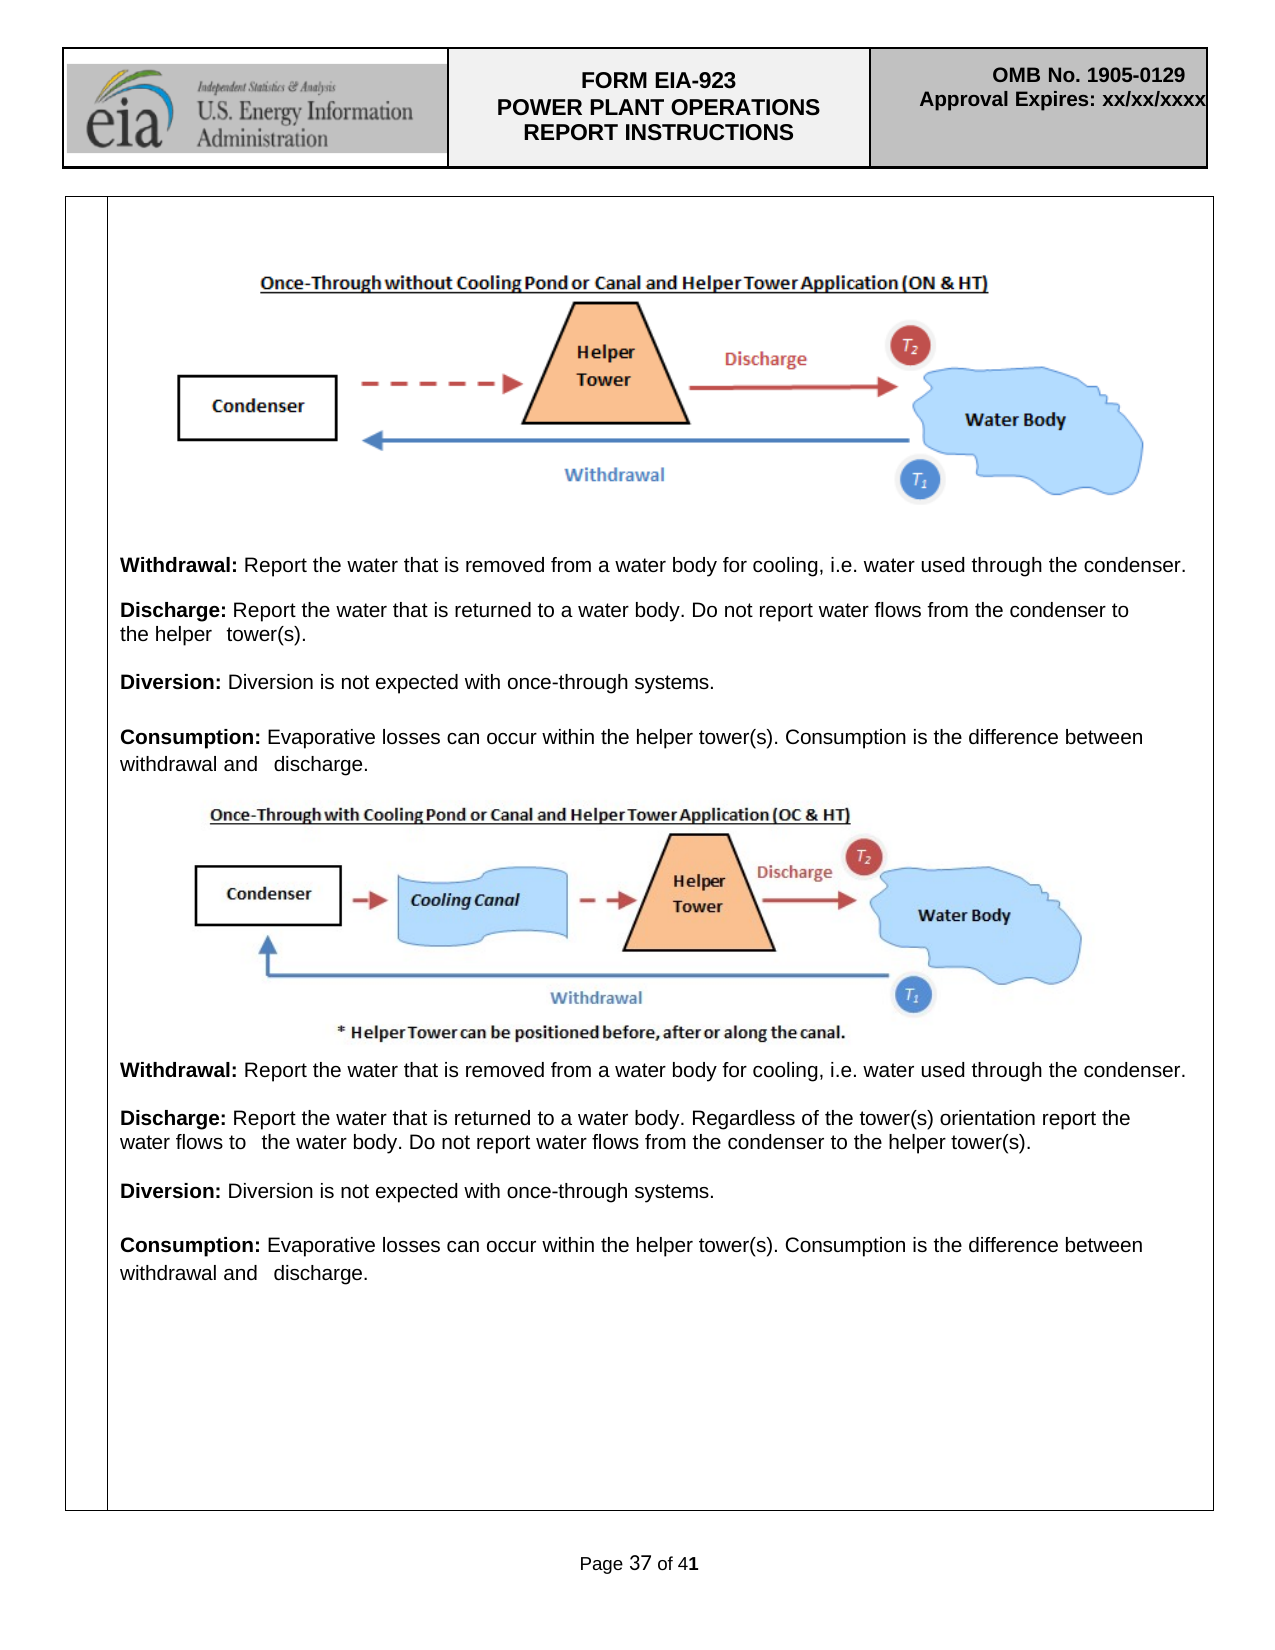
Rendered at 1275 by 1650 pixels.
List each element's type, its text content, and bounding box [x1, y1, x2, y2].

text Diversion: Diversion is not expected with once-through systems. [120, 1178, 1225, 1202]
table_header OMB No. 1905-0129 Approval Expires: xx/xx/xxxx [871, 49, 1206, 166]
text Consumption: Evaporative losses can occur within the helper tower(s). Consumption is the difference between withdrawal and discharge. [120, 724, 1193, 776]
text Diversion: Diversion is not expected with once-through systems. [120, 670, 1225, 694]
picture [172, 259, 1149, 527]
text Withdrawal: Report the water that is removed from a water body for cooling, i.e. water used through the condenser. [120, 1058, 1225, 1082]
text Consumption: Evaporative losses can occur within the helper tower(s). Consumption is the difference between withdrawal and discharge. [120, 1233, 1193, 1284]
picture [120, 780, 1097, 1058]
table_header FORM EIA-923 POWER PLANT OPERATIONS REPORT INSTRUCTIONS [449, 49, 869, 166]
table_header [64, 49, 447, 166]
text Withdrawal: Report the water that is removed from a water body for cooling, i.e. water used through the condenser. [120, 552, 1225, 576]
text Discharge: Report the water that is returned to a water body. Do not report water flows from the condenser to the helper tower(s). [120, 597, 1148, 645]
text Discharge: Report the water that is returned to a water body. Regardless of the tower(s) orientation report the water flows to the water body. Do not report water flows from the condenser to the helper tower(s). [120, 1106, 1148, 1154]
